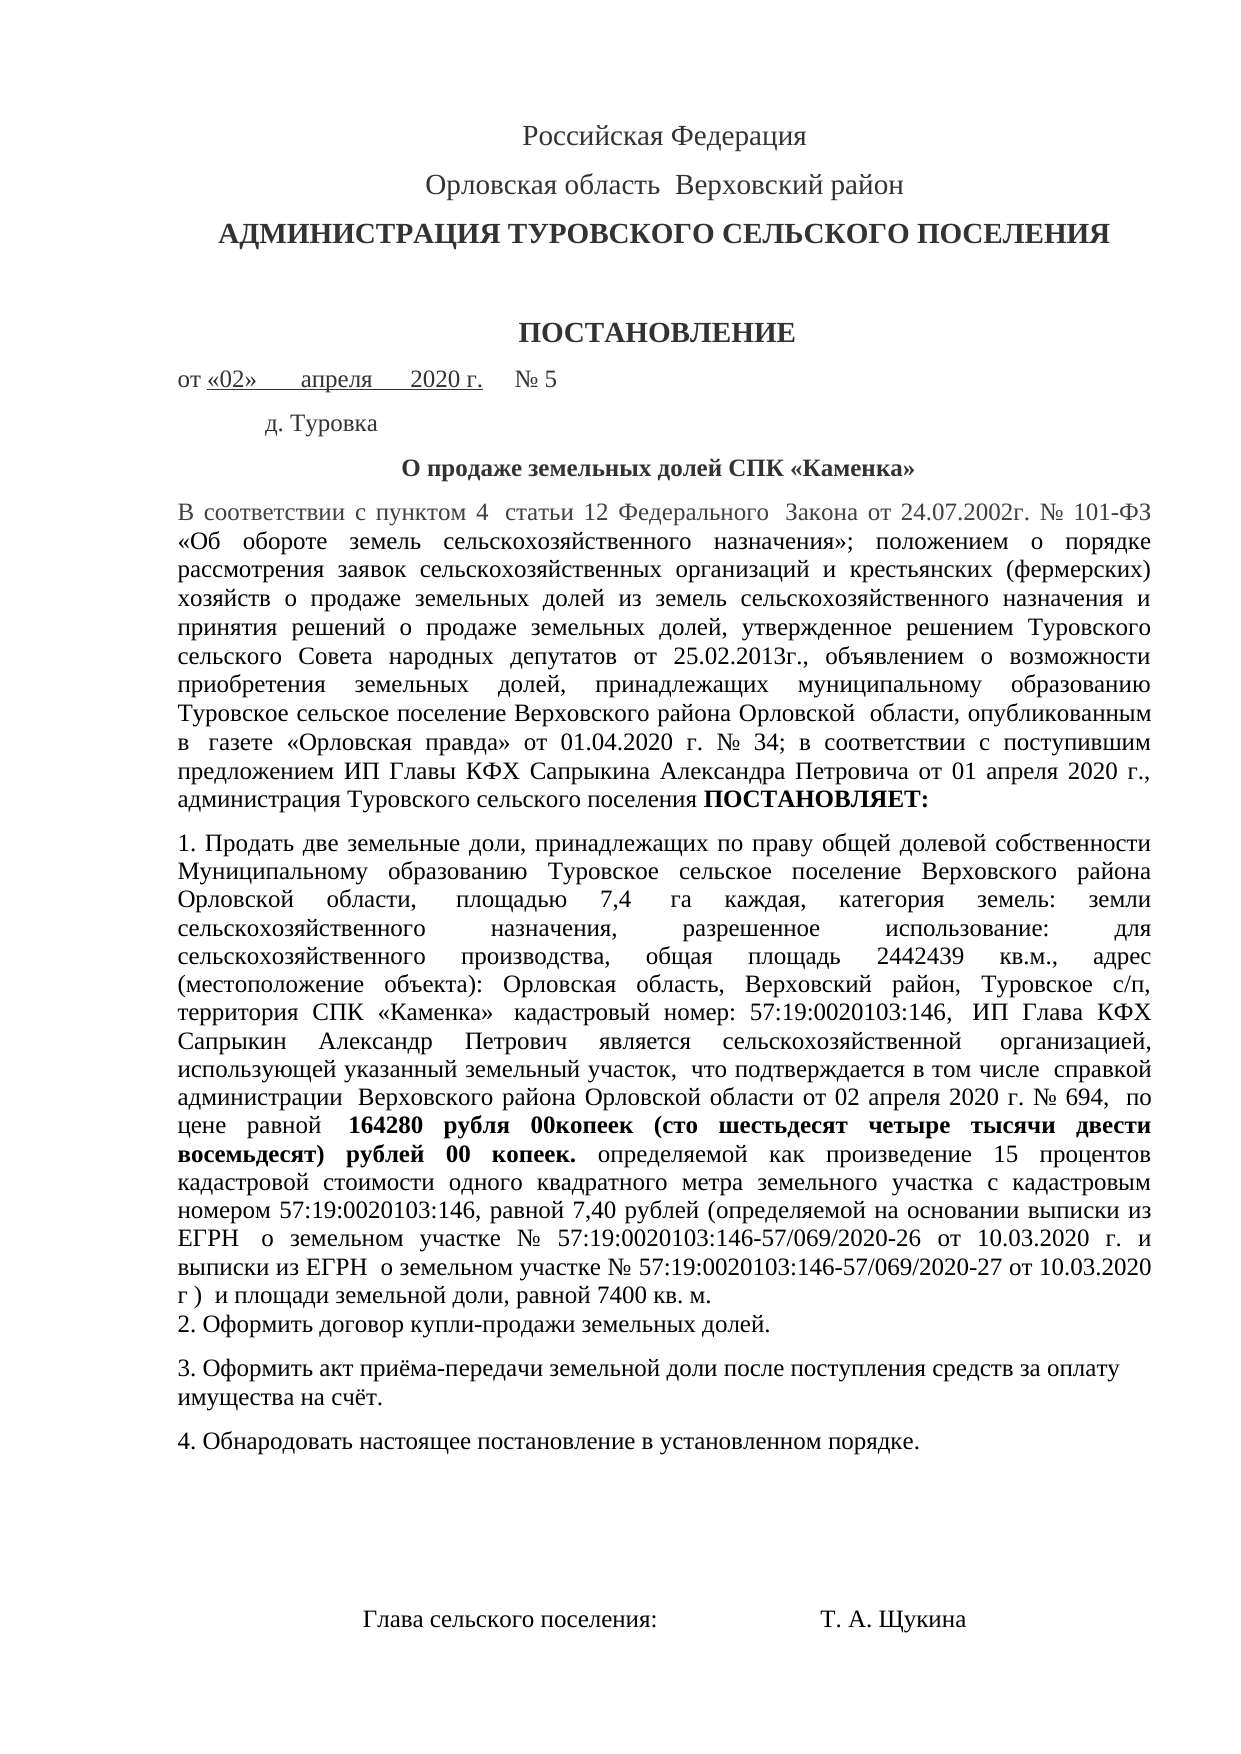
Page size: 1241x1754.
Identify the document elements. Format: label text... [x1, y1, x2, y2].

text Глава сельского поселения: Т. А. Щукина [177, 1604, 1152, 1633]
text Российская Федерация [177, 118, 1152, 152]
text от «02» апреля 2020 г. № 5 [177, 364, 1152, 393]
text 4. Обнародовать настоящее постановление в установленном порядке. [177, 1426, 1152, 1455]
text 3. Оформить акт приёма-передачи земельной доли после поступления средств за оплату имущества на счёт. [177, 1353, 1152, 1411]
text О продаже земельных долей СПК «Каменка» [177, 453, 1152, 481]
text 1. Продать две земельные доли, принадлежащих по праву общей долевой собственности Муниципальному образованию Туровское сельское поселение Верховского района Орловской области, площадью 7,4 га каждая, категория земель: земли сельскохозяйственного назначения, разрешенное использование: для сельскохозяйственного производства, общая площадь 2442439 кв.м., адрес (местоположение объекта): Орловская область, Верховский район, Туровское с/п, территория СПК «Каменка» кадастровый номер: 57:19:0020103:146, ИП Глава КФХ Сапрыкин Александр Петрович является сельскохозяйственной организацией, использующей указанный земельный участок, что подтверждается в том числе справкой администрации Верховского района Орловской области от 02 апреля 2020 г. № 694, по цене равной 164280 рубля 00копеек (сто шестьдесят четыре тысячи двести восемьдесят) рублей 00 копеек. определяемой как произведение 15 процентов кадастровой стоимости одного квадратного метра земельного участка с кадастровым номером 57:19:0020103:146, равной 7,40 рублей (определяемой на основании выписки из ЕГРН о земельном участке № 57:19:0020103:146-57/069/2020-26 от 10.03.2020 г. и выписки из ЕГРН о земельном участке № 57:19:0020103:146-57/069/2020-27 от 10.03.2020 г ) и площади земельной доли, равной 7400 кв. м. [177, 829, 1152, 1309]
text АДМИНИСТРАЦИЯ ТУРОВСКОГО СЕЛЬСКОГО ПОСЕЛЕНИЯ [177, 216, 1152, 250]
text ПОСТАНОВЛЕНИЕ [177, 315, 1152, 348]
text 2. Оформить договор купли-продажи земельных долей. [177, 1309, 1152, 1338]
text В соответствии с пунктом 4 статьи 12 Федерального Закона от 24.07.2002г. № 101-ФЗ «Об обороте земель сельскохозяйственного назначения»; положением о порядке рассмотрения заявок сельскохозяйственных организаций и крестьянских (фермерских) хозяйств о продаже земельных долей из земель сельскохозяйственного назначения и принятия решений о продаже земельных долей, утвержденное решением Туровского сельского Совета народных депутатов от 25.02.2013г., объявлением о возможности приобретения земельных долей, принадлежащих муниципальному образованию Туровское сельское поселение Верховского района Орловской области, опубликованным в газете «Орловская правда» от 01.04.2020 г. № 34; в соответствии с поступившим предложением ИП Главы КФХ Сапрыкина Александра Петровича от 01 апреля 2020 г., администрация Туровского сельского поселения ПОСТАНОВЛЯЕТ: [177, 497, 1152, 813]
text д. Туровка [177, 408, 1152, 437]
text Орловская область Верховский район [177, 167, 1152, 201]
